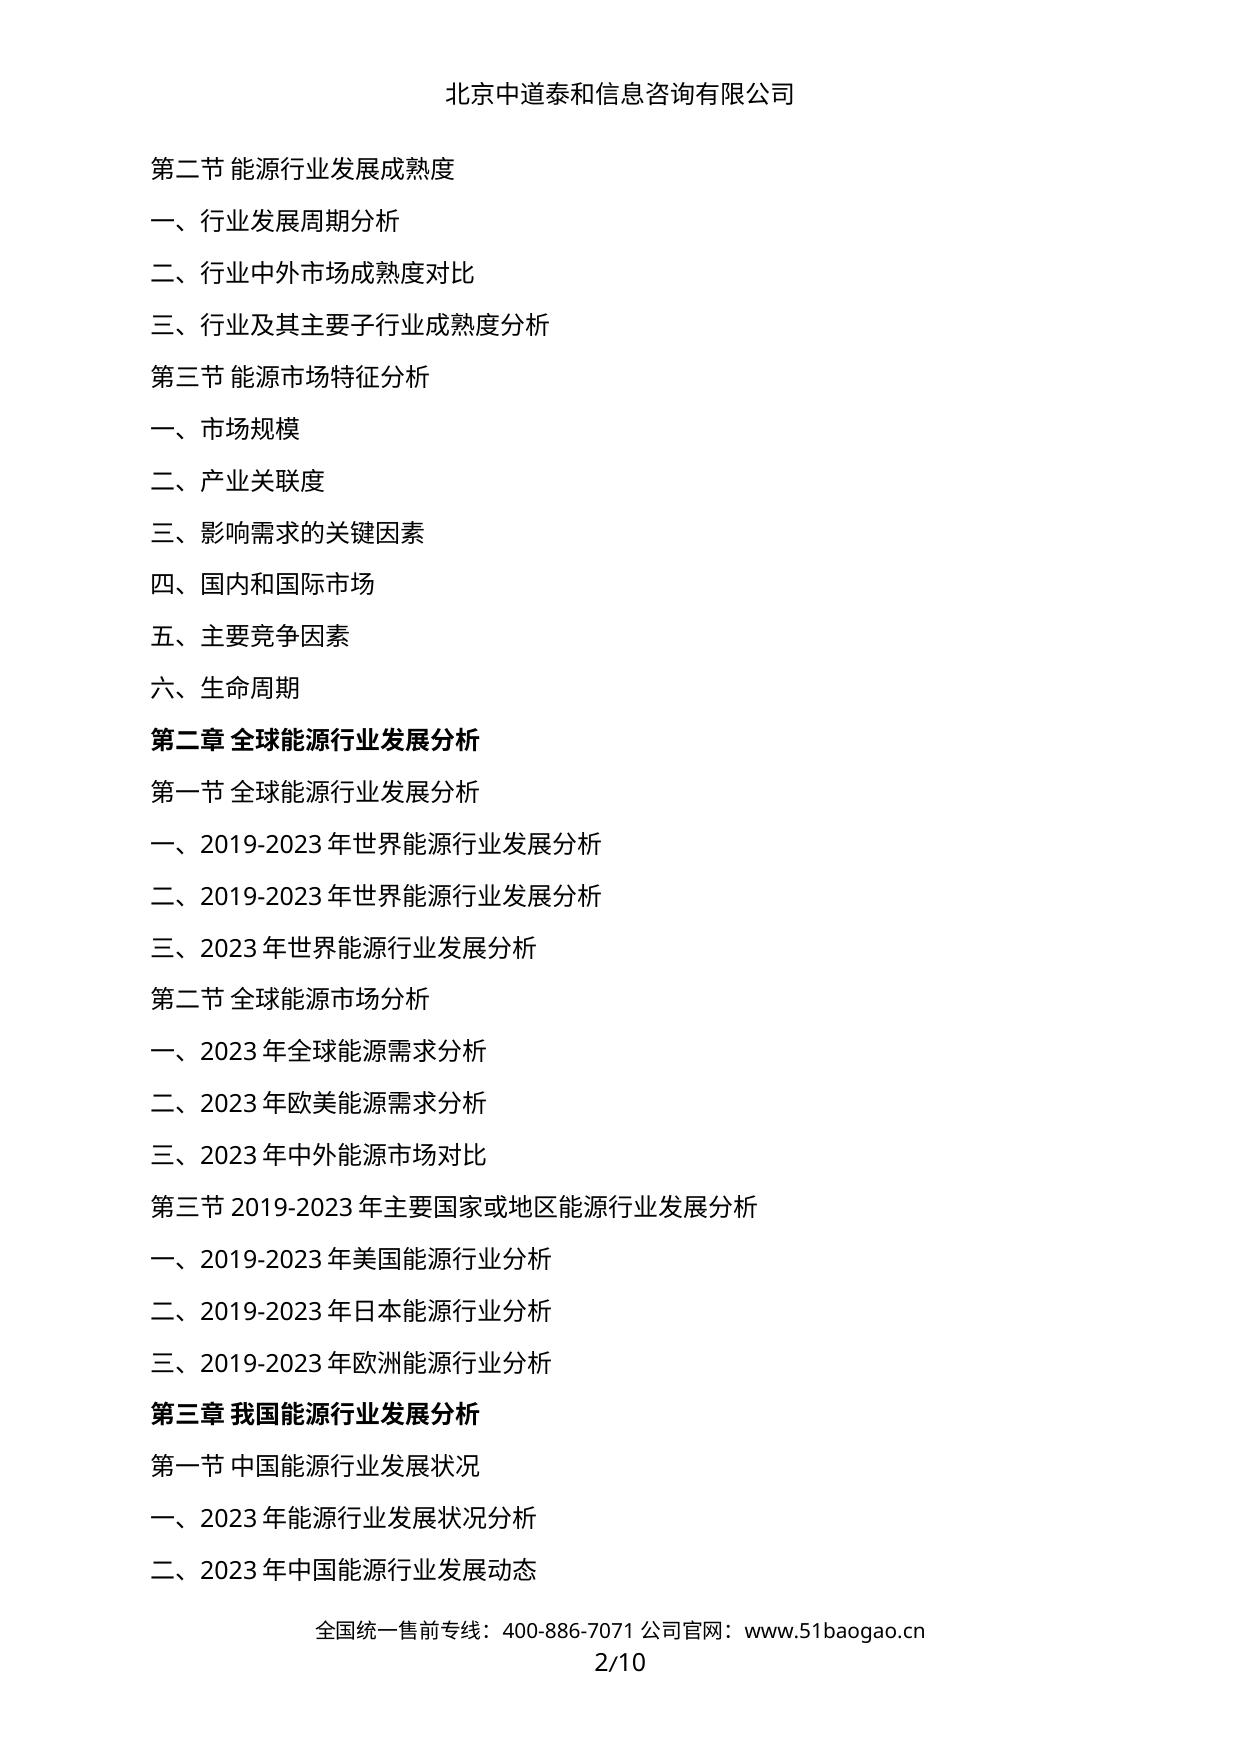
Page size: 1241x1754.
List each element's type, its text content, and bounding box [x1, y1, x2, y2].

text 一、行业发展周期分析 [150, 202, 1090, 238]
text 第三节 能源市场特征分析 [150, 357, 1090, 394]
text 第一节 全球能源行业发展分析 [150, 772, 1090, 809]
text 五、主要竞争因素 [150, 617, 1090, 653]
text 二、2019-2023年日本能源行业分析 [150, 1291, 1090, 1327]
text 第一节 中国能源行业发展状况 [150, 1447, 1090, 1483]
text 二、产业关联度 [150, 461, 1090, 497]
text 第三章 我国能源行业发展分析 [150, 1395, 1090, 1431]
text 三、2019-2023年欧洲能源行业分析 [150, 1343, 1090, 1379]
text 四、国内和国际市场 [150, 565, 1090, 601]
text 六、生命周期 [150, 669, 1090, 705]
text 一、2023年全球能源需求分析 [150, 1032, 1090, 1068]
text 第二节 能源行业发展成熟度 [150, 150, 1090, 186]
text 一、2023年能源行业发展状况分析 [150, 1499, 1090, 1535]
text 二、2023年欧美能源需求分析 [150, 1084, 1090, 1120]
text 三、影响需求的关键因素 [150, 513, 1090, 549]
text 第二节 全球能源市场分析 [150, 980, 1090, 1016]
text 一、2019-2023年美国能源行业分析 [150, 1239, 1090, 1276]
text 一、2019-2023年世界能源行业发展分析 [150, 824, 1090, 861]
text 第三节 2019-2023年主要国家或地区能源行业发展分析 [150, 1187, 1090, 1224]
text 三、2023年世界能源行业发展分析 [150, 928, 1090, 964]
text 三、行业及其主要子行业成熟度分析 [150, 306, 1090, 342]
text 一、市场规模 [150, 409, 1090, 446]
text 第二章 全球能源行业发展分析 [150, 721, 1090, 757]
text 二、2019-2023年世界能源行业发展分析 [150, 876, 1090, 912]
text 二、行业中外市场成熟度对比 [150, 254, 1090, 290]
text 二、2023年中国能源行业发展动态 [150, 1551, 1090, 1587]
text 三、2023年中外能源市场对比 [150, 1136, 1090, 1172]
